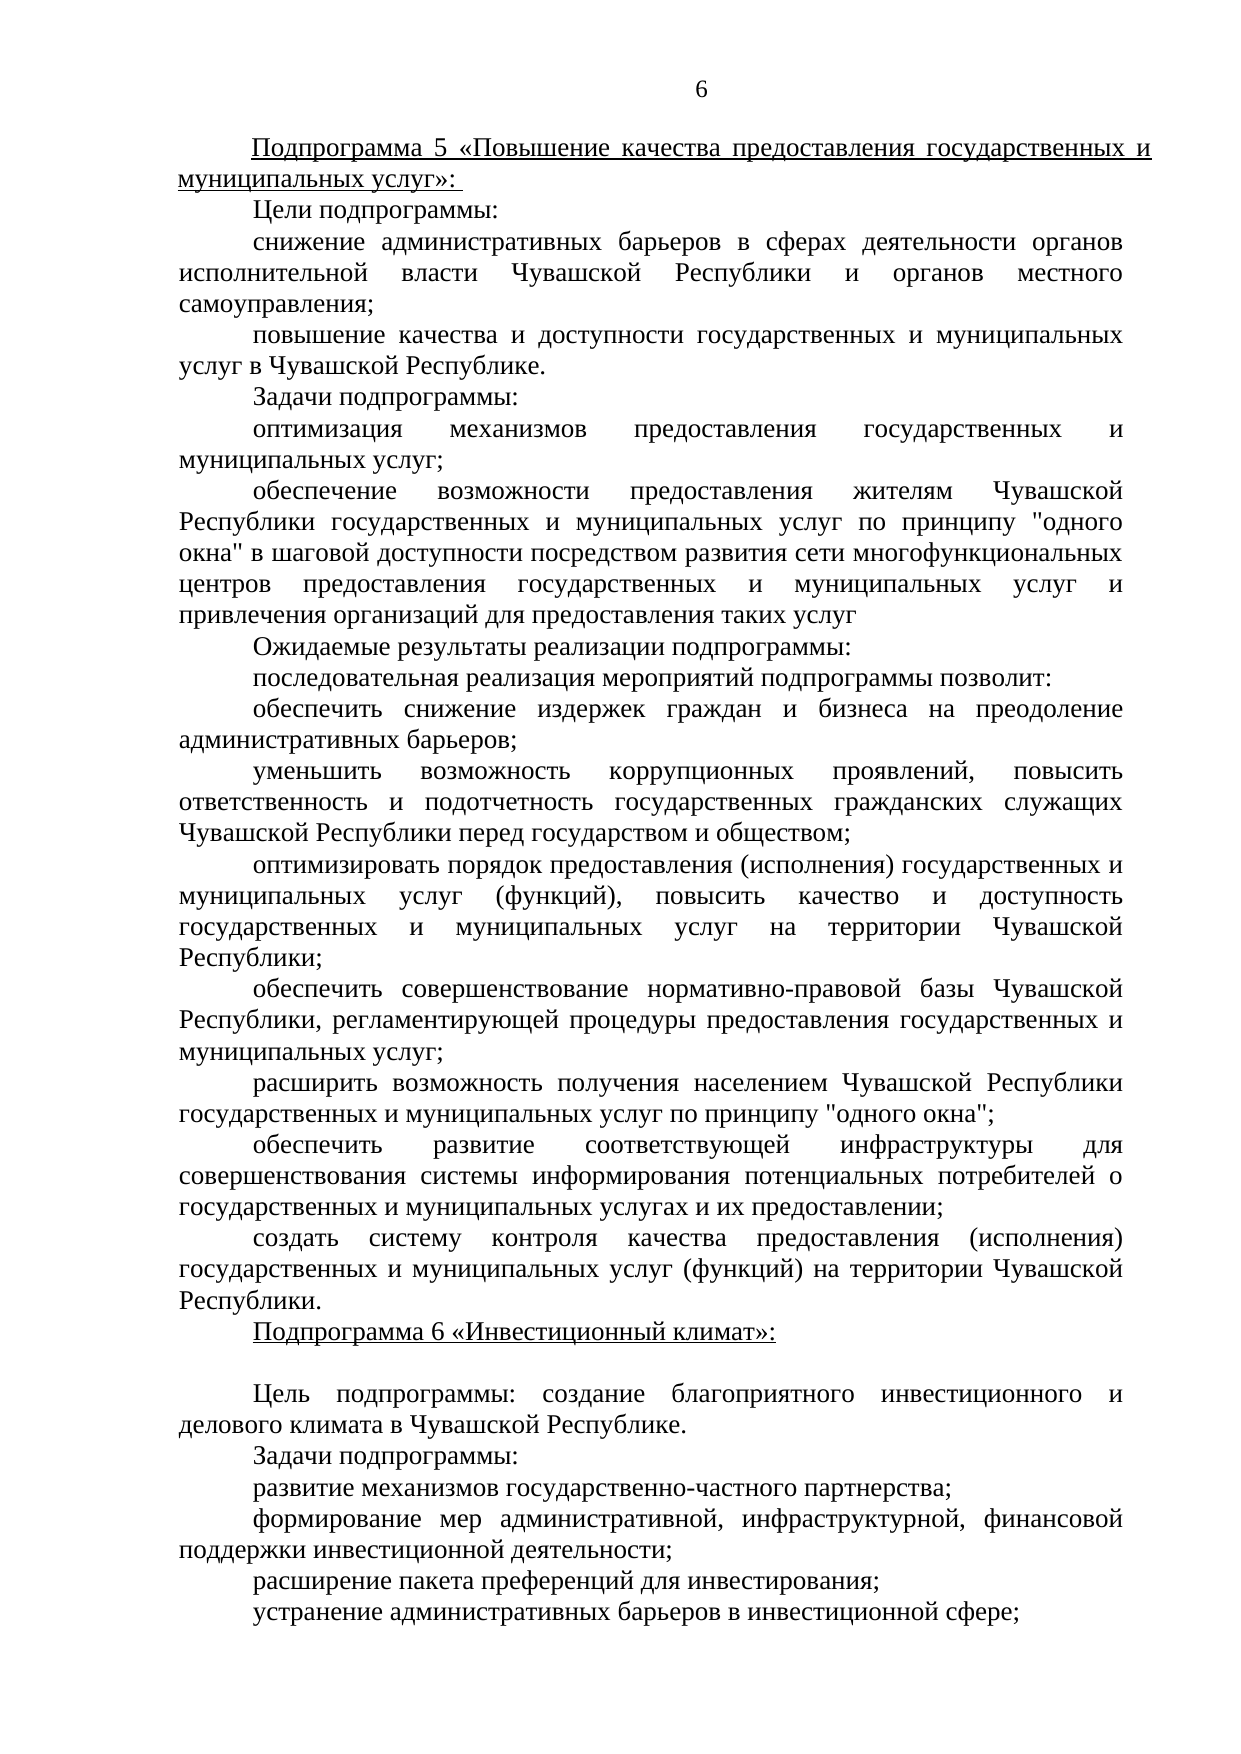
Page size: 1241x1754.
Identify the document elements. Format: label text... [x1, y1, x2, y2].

table_header Цели подпрограммы: снижение административных барьеров в сферах деятельности органов исполнительной власти Чувашской Республики и органов местного самоуправления; повышение качества и доступности государственных и муниципальных услуг в Чувашской Республике. Задачи подпрограммы: оптимизация механизмов предоставления государственных и муниципальных услуг; обеспечение возможности предоставления жителям Чувашской Республики государственных и муниципальных услуг по принципу "одного окна" в шаговой доступности посредством развития сети многофункциональных центров предоставления государственных и муниципальных услуг и привлечения организаций для предоставления таких услуг [179, 194, 1124, 630]
table_cell Ожидаемые результаты реализации подпрограммы: последовательная реализация мероприятий подпрограммы позволит: обеспечить снижение издержек граждан и бизнеса на преодоление административных барьеров; уменьшить возможность коррупционных проявлений, повысить ответственность и подотчетность государственных гражданских служащих Чувашской Республики перед государством и обществом; оптимизировать порядок предоставления (исполнения) государственных и муниципальных услуг (функций), повысить качество и доступность государственных и муниципальных услуг на территории Чувашской Республики; обеспечить совершенствование нормативно-правовой базы Чувашской Республики, регламентирующей процедуры предоставления государственных и муниципальных услуг; расширить возможность получения населением Чувашской Республики государственных и муниципальных услуг по принципу "одного окна"; обеспечить развитие соответствующей инфраструктуры для совершенствования системы информирования потенциальных потребителей о государственных и муниципальных услугах и их предоставлении; создать систему контроля качества предоставления (исполнения) государственных и муниципальных услуг (функций) на территории Чувашской Республики. [179, 630, 1124, 1315]
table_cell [179, 1315, 1124, 1636]
text Подпрограмма 5 «Повышение качества предоставления государственных и муниципальных услуг»: [177, 131, 1152, 194]
